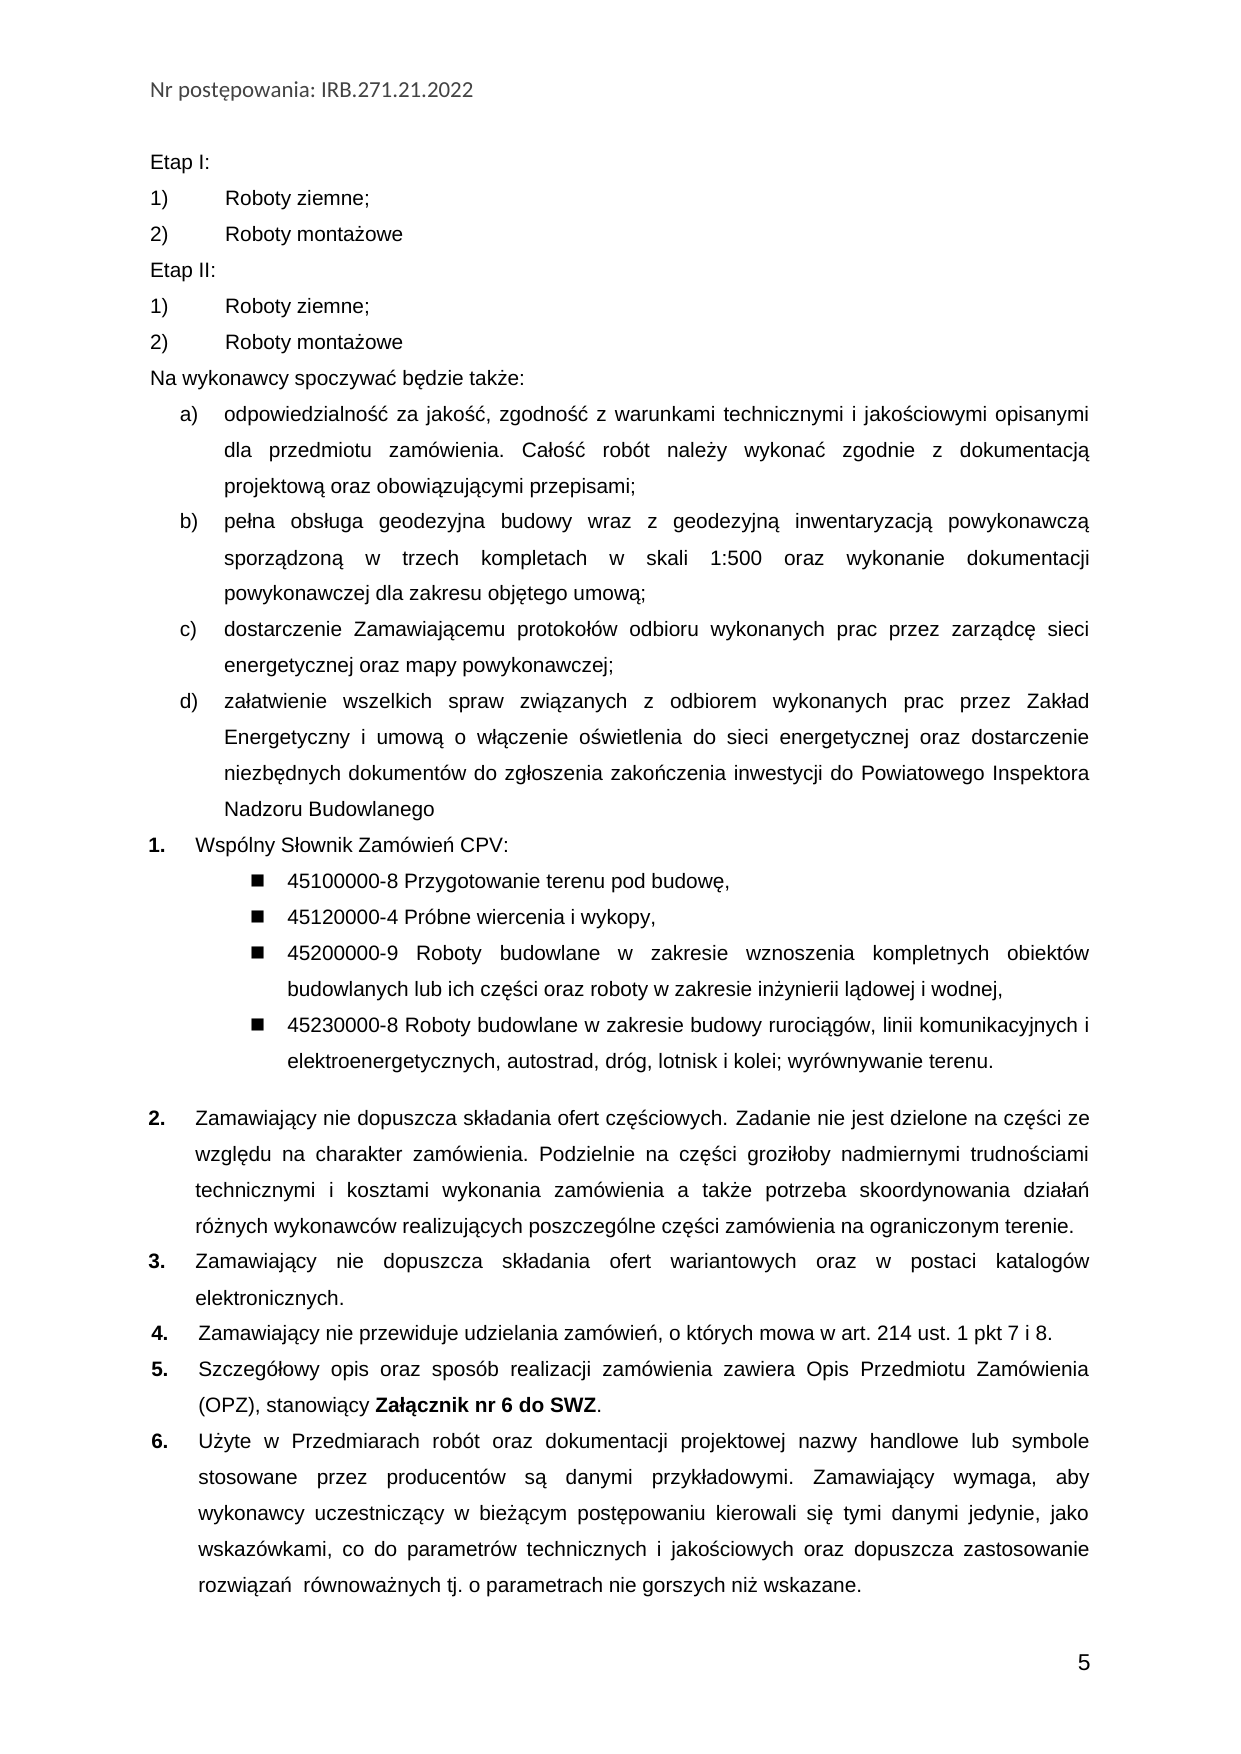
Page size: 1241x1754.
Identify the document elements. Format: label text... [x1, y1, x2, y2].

list Szczegółowy opis oraz sposób realizacji zamówienia zawiera Opis Przedmiotu Zamówienia (OPZ), stanowiący Załącznik nr 6 do SWZ. [151, 1357, 1090, 1417]
list 45120000-4 Próbne wiercenia i wykopy, [249, 905, 1090, 929]
text d) załatwienie wszelkich spraw związanych z odbiorem wykonanych prac przez Zakład Energetyczny i umową o włączenie oświetlenia do sieci energetycznej oraz dostarczenie niezbędnych dokumentów do zgłoszenia zakończenia inwestycji do Powiatowego Inspektora Nadzoru Budowlanego [179, 689, 1090, 821]
list Użyte w Przedmiarach robót oraz dokumentacji projektowej nazwy handlowe lub symbole stosowane przez producentów są danymi przykładowymi. Zamawiający wymaga, aby wykonawcy uczestniczący w bieżącym postępowaniu kierowali się tymi danymi jedynie, jako wskazówkami, co do parametrów technicznych i jakościowych oraz dopuszcza zastosowanie rozwiązań równoważnych tj. o parametrach nie gorszych niż wskazane. [151, 1429, 1090, 1597]
list Zamawiający nie dopuszcza składania ofert częściowych. Zadanie nie jest dzielone na części ze względu na charakter zamówienia. Podzielnie na części groziłoby nadmiernymi trudnościami technicznymi i kosztami wykonania zamówienia a także potrzeba skoordynowania działań różnych wykonawców realizujących poszczególne części zamówienia na ograniczonym terenie. [148, 1106, 1090, 1237]
text c) dostarczenie Zamawiającemu protokołów odbioru wykonanych prac przez zarządcę sieci energetycznej oraz mapy powykonawczej; [179, 617, 1090, 677]
text a) odpowiedzialność za jakość, zgodność z warunkami technicznymi i jakościowymi opisanymi dla przedmiotu zamówienia. Całość robót należy wykonać zgodnie z dokumentacją projektową oraz obowiązującymi przepisami; [179, 402, 1090, 497]
text Na wykonawcy spoczywać będzie także: [150, 366, 1090, 389]
text Etap I: [150, 150, 1090, 174]
text 1) Roboty ziemne; [150, 294, 1090, 318]
list Zamawiający nie przewiduje udzielania zamówień, o których mowa w art. 214 ust. 1 pkt 7 i 8. [151, 1321, 1090, 1345]
text b) pełna obsługa geodezyjna budowy wraz z geodezyjną inwentaryzacją powykonawczą sporządzoną w trzech kompletach w skali 1:500 oraz wykonanie dokumentacji powykonawczej dla zakresu objętego umową; [179, 509, 1090, 605]
list 45230000-8 Roboty budowlane w zakresie budowy rurociągów, linii komunikacyjnych i elektroenergetycznych, autostrad, dróg, lotnisk i kolei; wyrównywanie terenu. [249, 1013, 1090, 1073]
text 1) Roboty ziemne; [150, 186, 1090, 210]
list 45100000-8 Przygotowanie terenu pod budowę, [249, 869, 1090, 893]
list 45200000-9 Roboty budowlane w zakresie wznoszenia kompletnych obiektów budowlanych lub ich części oraz roboty w zakresie inżynierii lądowej i wodnej, [249, 941, 1090, 1001]
text 2) Roboty montażowe [150, 222, 1090, 246]
list Zamawiający nie dopuszcza składania ofert wariantowych oraz w postaci katalogów elektronicznych. [148, 1249, 1090, 1309]
text 2) Roboty montażowe [150, 330, 1090, 354]
list Wspólny Słownik Zamówień CPV: [148, 833, 1090, 857]
text Etap II: [150, 258, 1090, 282]
